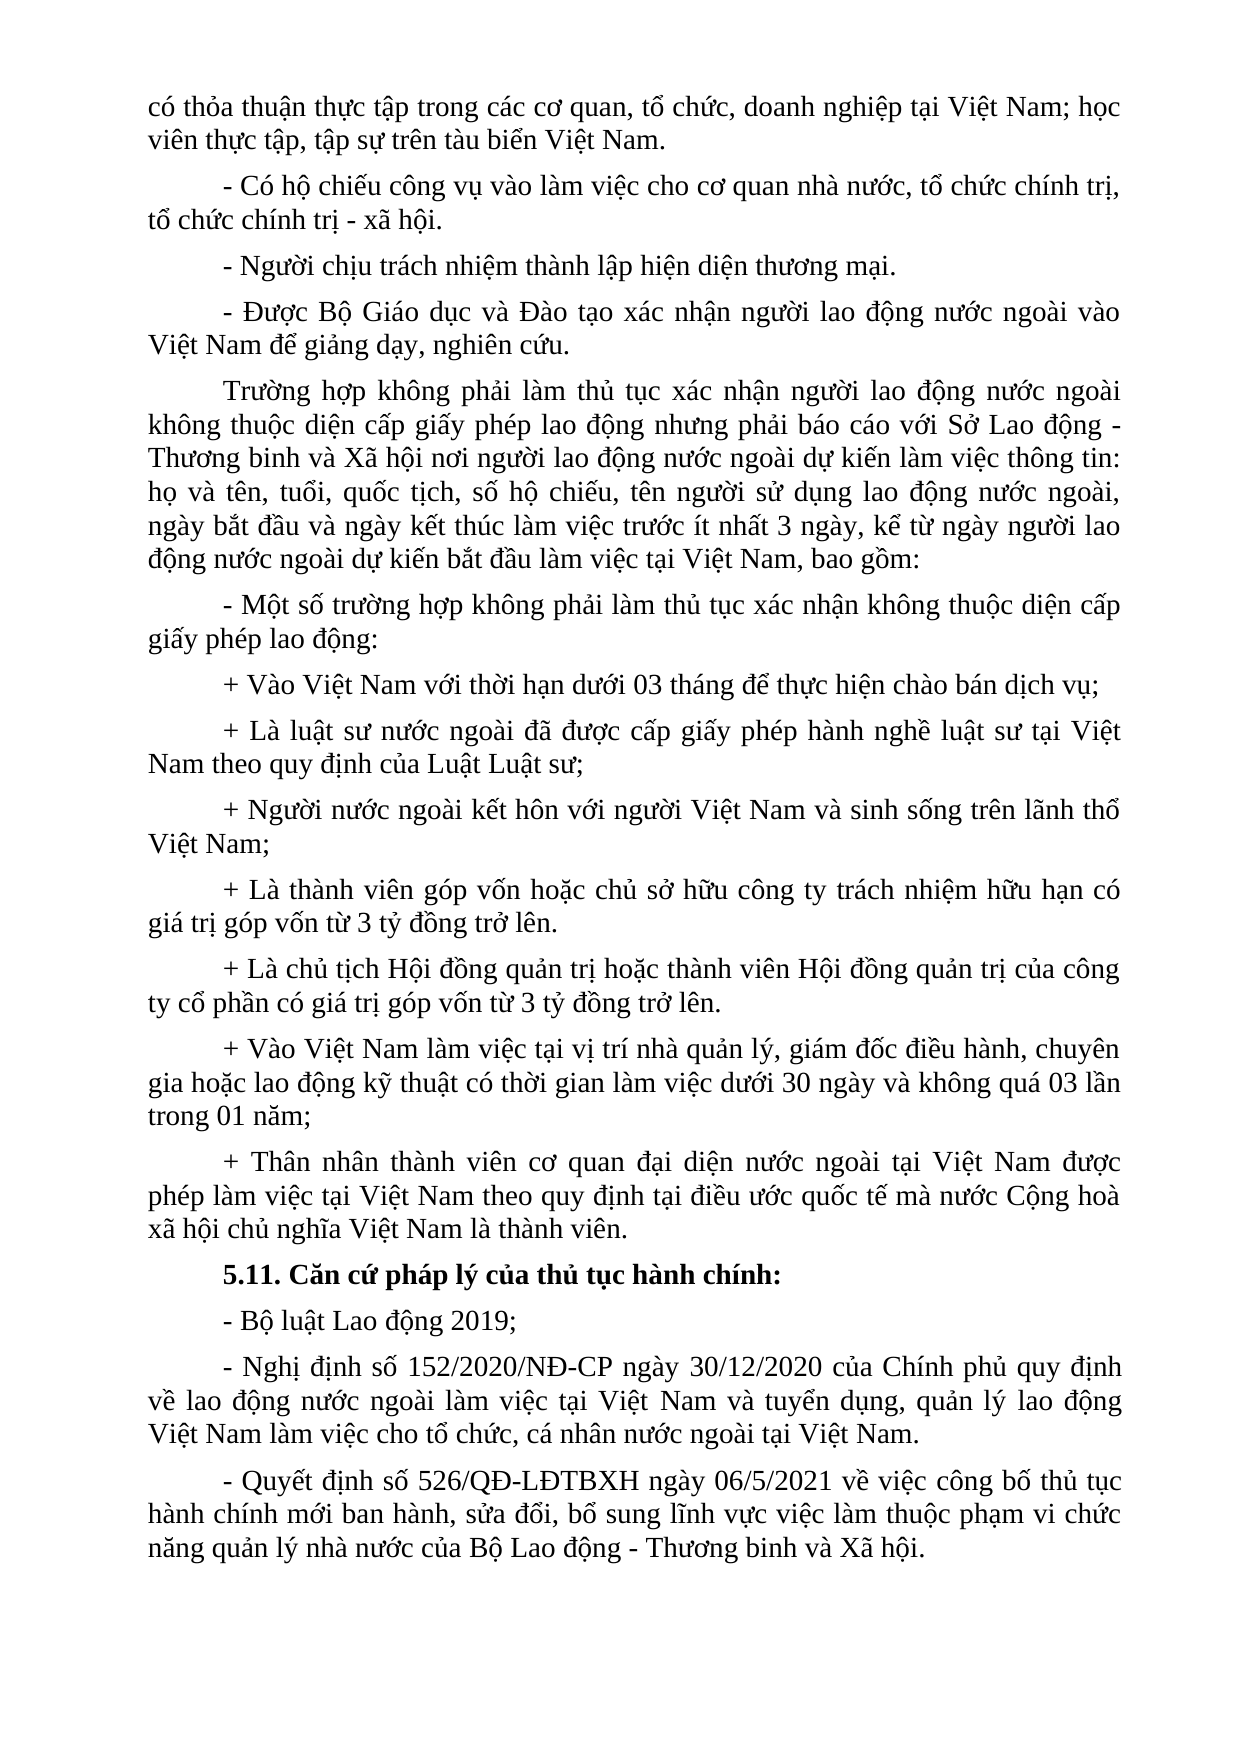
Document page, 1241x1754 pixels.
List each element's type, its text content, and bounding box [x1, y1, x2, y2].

text - Quyết định số 526/QĐ-LĐTBXH ngày 06/5/2021 về việc công bố thủ tục hành chính mới ban hành, sửa đổi, bổ sung lĩnh vực việc làm thuộc phạm vi chức năng quản lý nhà nước của Bộ Lao động - Thương binh và Xã hội. [148, 1463, 1122, 1563]
text + Là thành viên góp vốn hoặc chủ sở hữu công ty trách nhiệm hữu hạn có giá trị góp vốn từ 3 tỷ đồng trở lên. [148, 872, 1122, 939]
text Trường hợp không phải làm thủ tục xác nhận người lao động nước ngoài không thuộc diện cấp giấy phép lao động nhưng phải báo cáo với Sở Lao động - Thương binh và Xã hội nơi người lao động nước ngoài dự kiến làm việc thông tin: họ và tên, tuổi, quốc tịch, số hộ chiếu, tên người sử dụng lao động nước ngoài, ngày bắt đầu và ngày kết thúc làm việc trước ít nhất 3 ngày, kể từ ngày người lao động nước ngoài dự kiến bắt đầu làm việc tại Việt Nam, bao gồm: [148, 373, 1122, 575]
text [148, 89, 1122, 156]
text + Là luật sư nước ngoài đã được cấp giấy phép hành nghề luật sư tại Việt Nam theo quy định của Luật Luật sư; [148, 713, 1122, 780]
text + Vào Việt Nam với thời hạn dưới 03 tháng để thực hiện chào bán dịch vụ; [148, 667, 1122, 700]
text + Vào Việt Nam làm việc tại vị trí nhà quản lý, giám đốc điều hành, chuyên gia hoặc lao động kỹ thuật có thời gian làm việc dưới 30 ngày và không quá 03 lần trong 01 năm; [148, 1031, 1122, 1132]
text - Người chịu trách nhiệm thành lập hiện diện thương mại. [148, 248, 1122, 281]
text + Thân nhân thành viên cơ quan đại diện nước ngoài tại Việt Nam được phép làm việc tại Việt Nam theo quy định tại điều ước quốc tế mà nước Cộng hoà xã hội chủ nghĩa Việt Nam là thành viên. [148, 1144, 1122, 1245]
text + Là chủ tịch Hội đồng quản trị hoặc thành viên Hội đồng quản trị của công ty cổ phần có giá trị góp vốn từ 3 tỷ đồng trở lên. [148, 952, 1122, 1019]
text + Người nước ngoài kết hôn với người Việt Nam và sinh sống trên lãnh thổ Việt Nam; [148, 792, 1122, 859]
text - Một số trường hợp không phải làm thủ tục xác nhận không thuộc diện cấp giấy phép lao động: [148, 587, 1122, 654]
text - Có hộ chiếu công vụ vào làm việc cho cơ quan nhà nước, tổ chức chính trị, tổ chức chính trị - xã hội. [148, 168, 1122, 235]
text - Được Bộ Giáo dục và Đào tạo xác nhận người lao động nước ngoài vào Việt Nam để giảng dạy, nghiên cứu. [148, 294, 1122, 361]
text - Nghị định số 152/2020/NĐ-CP ngày 30/12/2020 của Chính phủ quy định về lao động nước ngoài làm việc tại Việt Nam và tuyển dụng, quản lý lao động Việt Nam làm việc cho tổ chức, cá nhân nước ngoài tại Việt Nam. [148, 1349, 1122, 1450]
text - Bộ luật Lao động 2019; [148, 1303, 1122, 1337]
text 5.11. Căn cứ pháp lý của thủ tục hành chính: [148, 1257, 1122, 1291]
